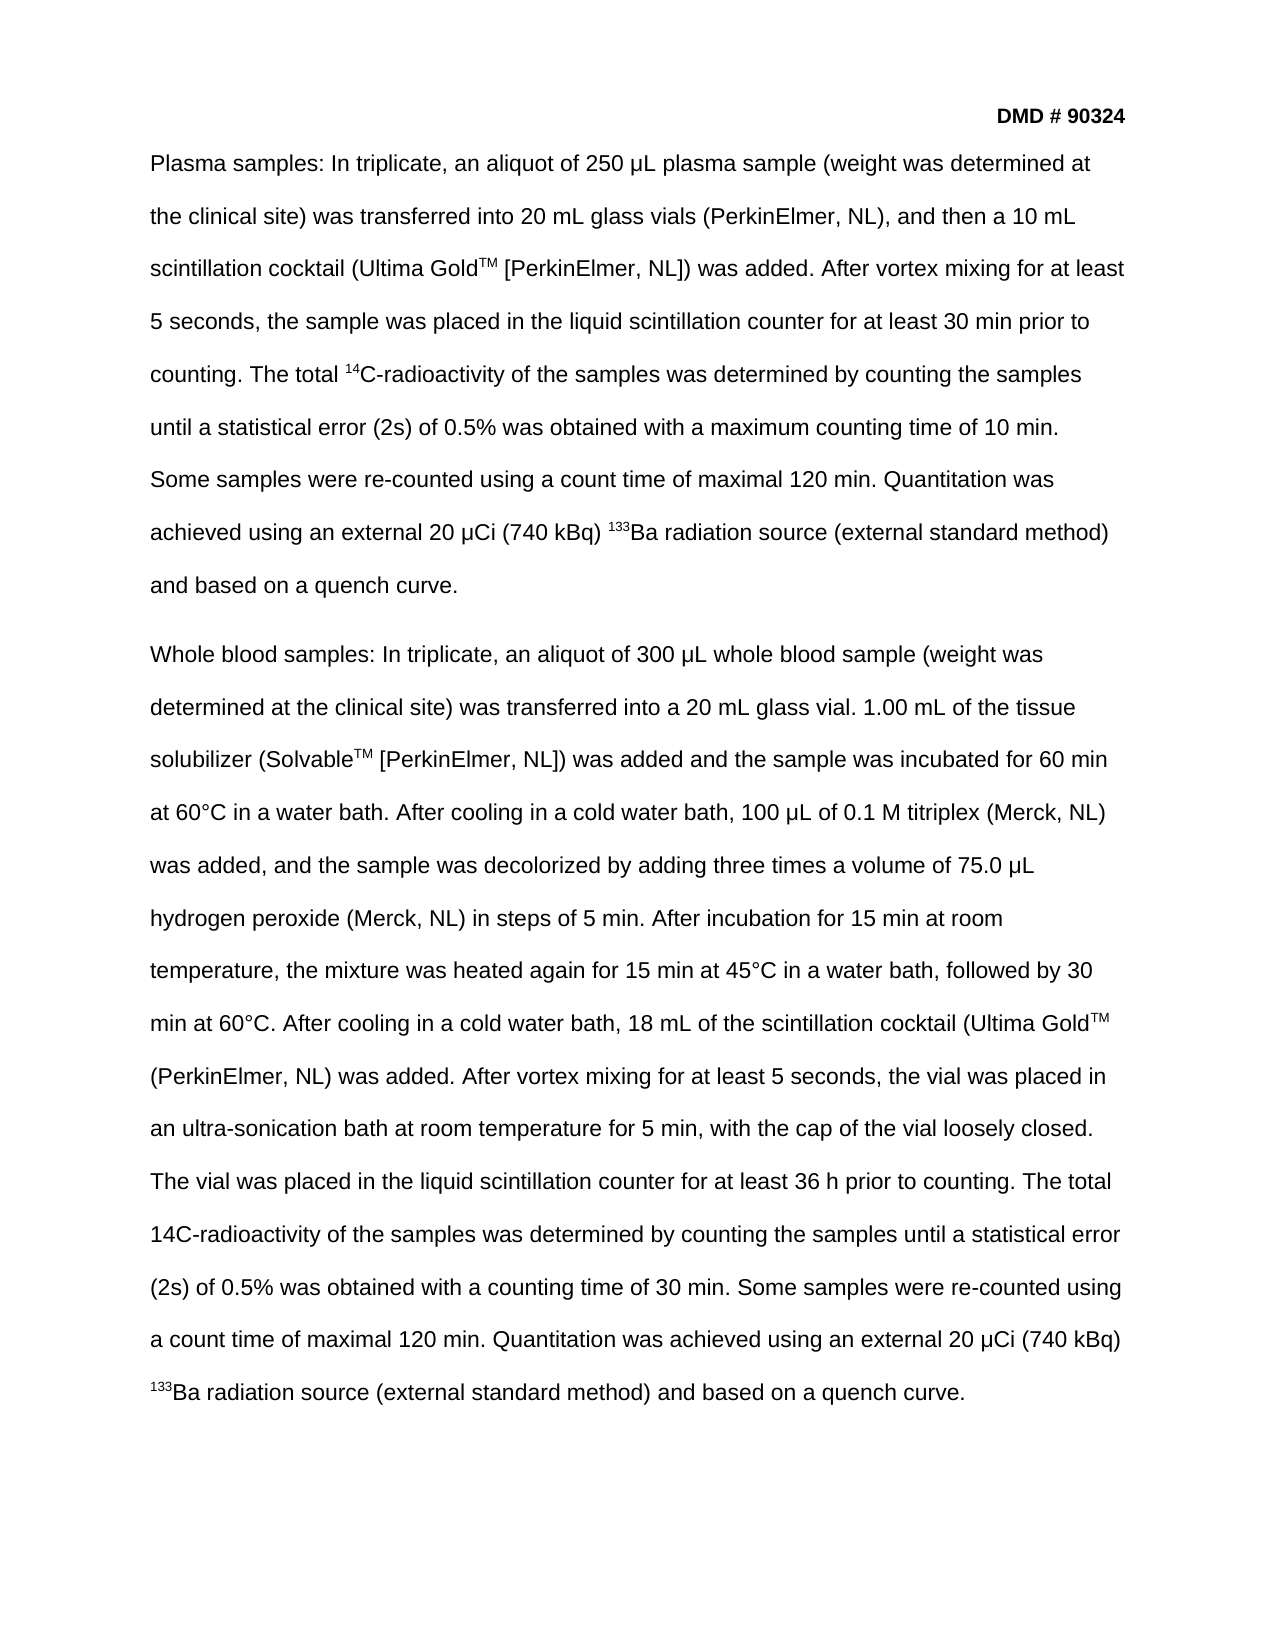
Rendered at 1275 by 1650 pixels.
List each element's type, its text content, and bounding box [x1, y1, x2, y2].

text Plasma samples: In triplicate, an aliquot of 250 μL plasma sample (weight was determined at the clinical site) was transferred into 20 mL glass vials (PerkinElmer, NL), and then a 10 mL scintillation cocktail (Ultima GoldTM [PerkinElmer, NL]) was added. After vortex mixing for at least 5 seconds, the sample was placed in the liquid scintillation counter for at least 30 min prior to counting. The total 14C-radioactivity of the samples was determined by counting the samples until a statistical error (2s) of 0.5% was obtained with a maximum counting time of 10 min. Some samples were re-counted using a count time of maximal 120 min. Quantitation was achieved using an external 20 μCi (740 kBq) 133Ba radiation source (external standard method) and based on a quench curve. [150, 150, 1125, 598]
text Whole blood samples: In triplicate, an aliquot of 300 μL whole blood sample (weight was determined at the clinical site) was transferred into a 20 mL glass vial. 1.00 mL of the tissue solubilizer (SolvableTM [PerkinElmer, NL]) was added and the sample was incubated for 60 min at 60°C in a water bath. After cooling in a cold water bath, 100 μL of 0.1 M titriplex (Merck, NL) was added, and the sample was decolorized by adding three times a volume of 75.0 μL hydrogen peroxide (Merck, NL) in steps of 5 min. After incubation for 15 min at room temperature, the mixture was heated again for 15 min at 45°C in a water bath, followed by 30 min at 60°C. After cooling in a cold water bath, 18 mL of the scintillation cocktail (Ultima GoldTM (PerkinElmer, NL) was added. After vortex mixing for at least 5 seconds, the vial was placed in an ultra-sonication bath at room temperature for 5 min, with the cap of the vial loosely closed. The vial was placed in the liquid scintillation counter for at least 36 h prior to counting. The total 14C-radioactivity of the samples was determined by counting the samples until a statistical error (2s) of 0.5% was obtained with a counting time of 30 min. Some samples were re-counted using a count time of maximal 120 min. Quantitation was achieved using an external 20 μCi (740 kBq) 133Ba radiation source (external standard method) and based on a quench curve. [150, 641, 1125, 1405]
